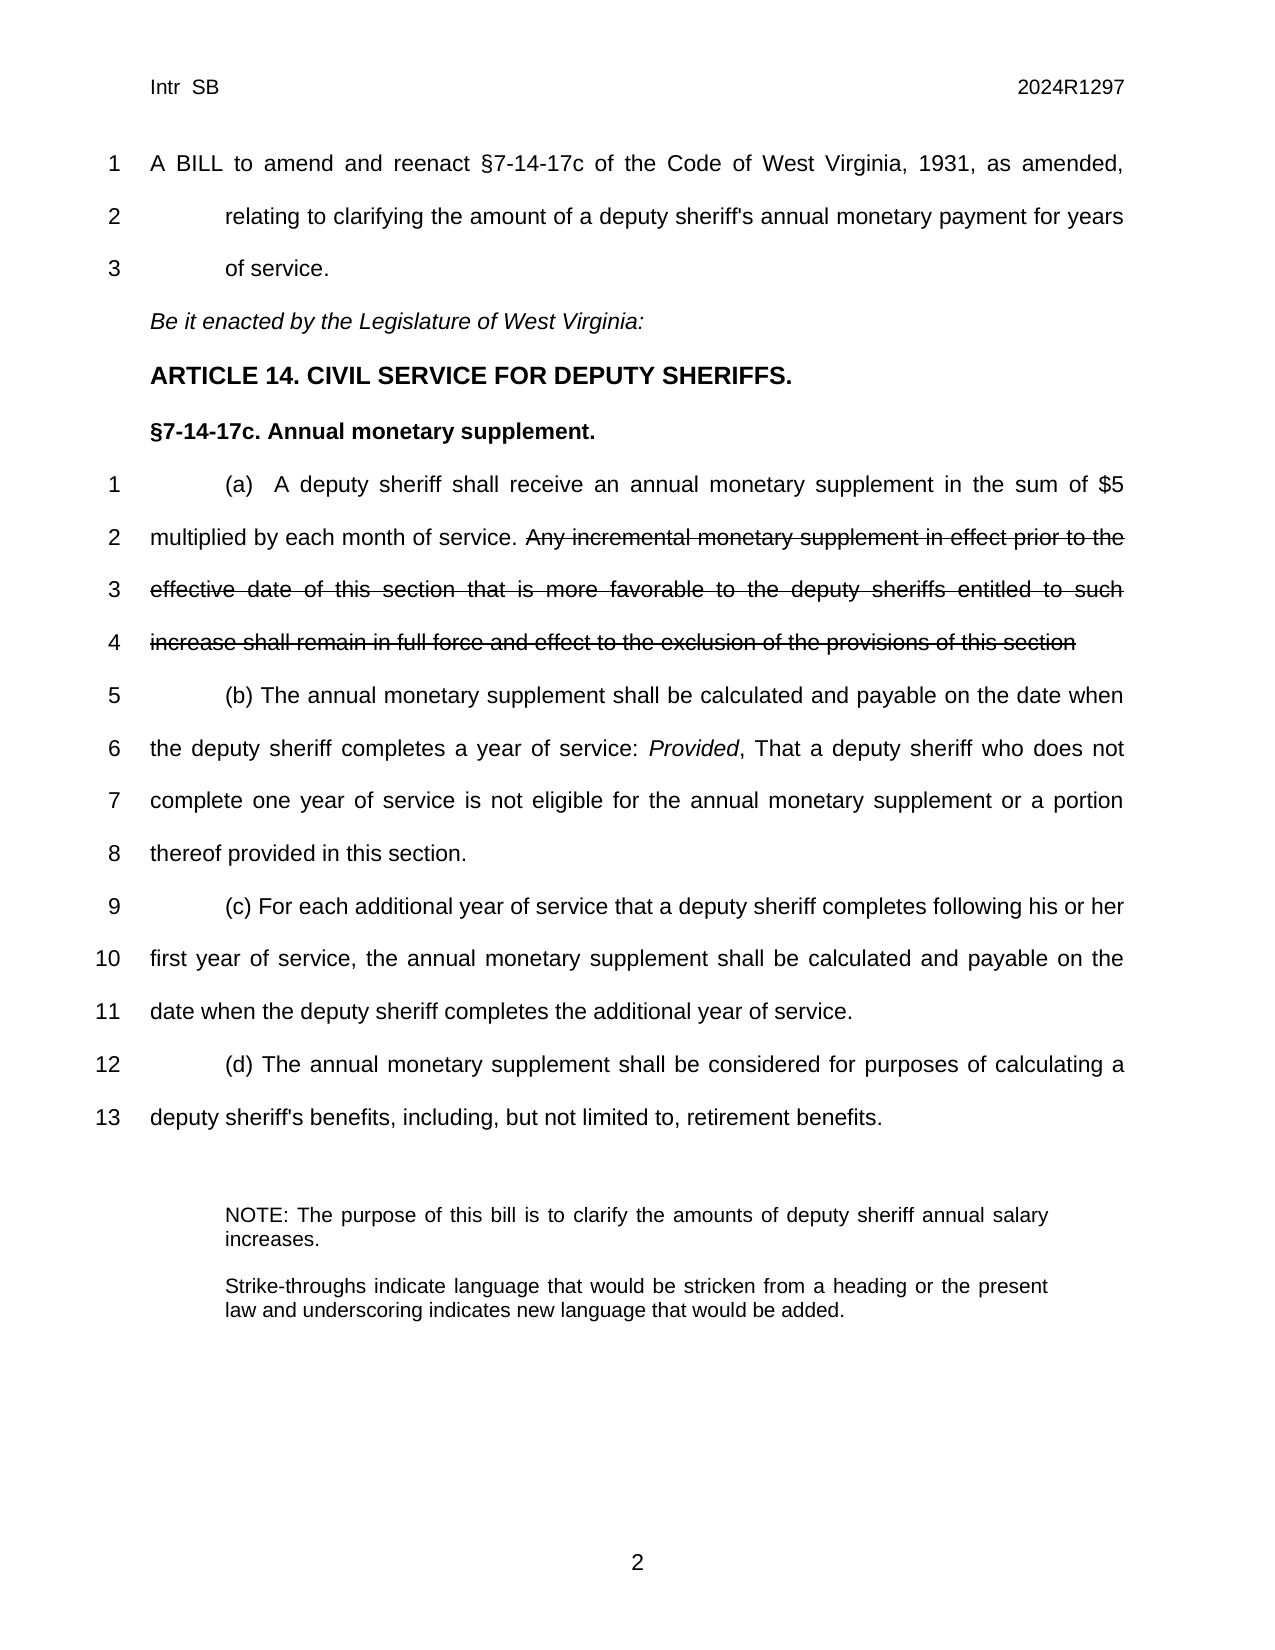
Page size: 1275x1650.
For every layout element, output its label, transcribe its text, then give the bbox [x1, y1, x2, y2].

text (b) The annual monetary supplement shall be calculated and payable on the date when the deputy sheriff completes a year of service: Provided, That a deputy sheriff who does not complete one year of service is not eligible for the annual monetary supplement or a portion thereof provided in this section. [150, 682, 1125, 866]
text (a) A deputy sheriff shall receive an annual monetary supplement in the sum of $5 multiplied by each month of service. Any incremental monetary supplement in effect prior to the effective date of this section that is more favorable to the deputy sheriffs entitled to such increase shall remain in full force and effect to the exclusion of the provisions of this section [150, 471, 1125, 656]
text (c) For each additional year of service that a deputy sheriff completes following his or her first year of service, the annual monetary supplement shall be calculated and payable on the date when the deputy sheriff completes the additional year of service. [150, 893, 1125, 1024]
text (d) The annual monetary supplement shall be considered for purposes of calculating a deputy sheriff's benefits, including, but not limited to, retirement benefits. [150, 1051, 1125, 1130]
text Strike-throughs indicate language that would be stricken from a heading or the present law and underscoring indicates new language that would be added. [225, 1274, 1050, 1322]
title A BILL to amend and reenact §7-14-17c of the Code of West Virginia, 1931, as amended, relating to clarifying the amount of a deputy sheriff's annual monetary payment for years of service. [150, 150, 1125, 282]
text NOTE: The purpose of this bill is to clarify the amounts of deputy sheriff annual salary increases. [225, 1203, 1050, 1251]
subtitle ARTICLE 14. CIVIL SERVICE FOR DEPUTY SHERIFFS. [150, 361, 1125, 389]
text Be it enacted by the Legislature of West Virginia: [150, 308, 1125, 334]
subtitle §7-14-17c. Annual monetary supplement. [150, 418, 1125, 445]
